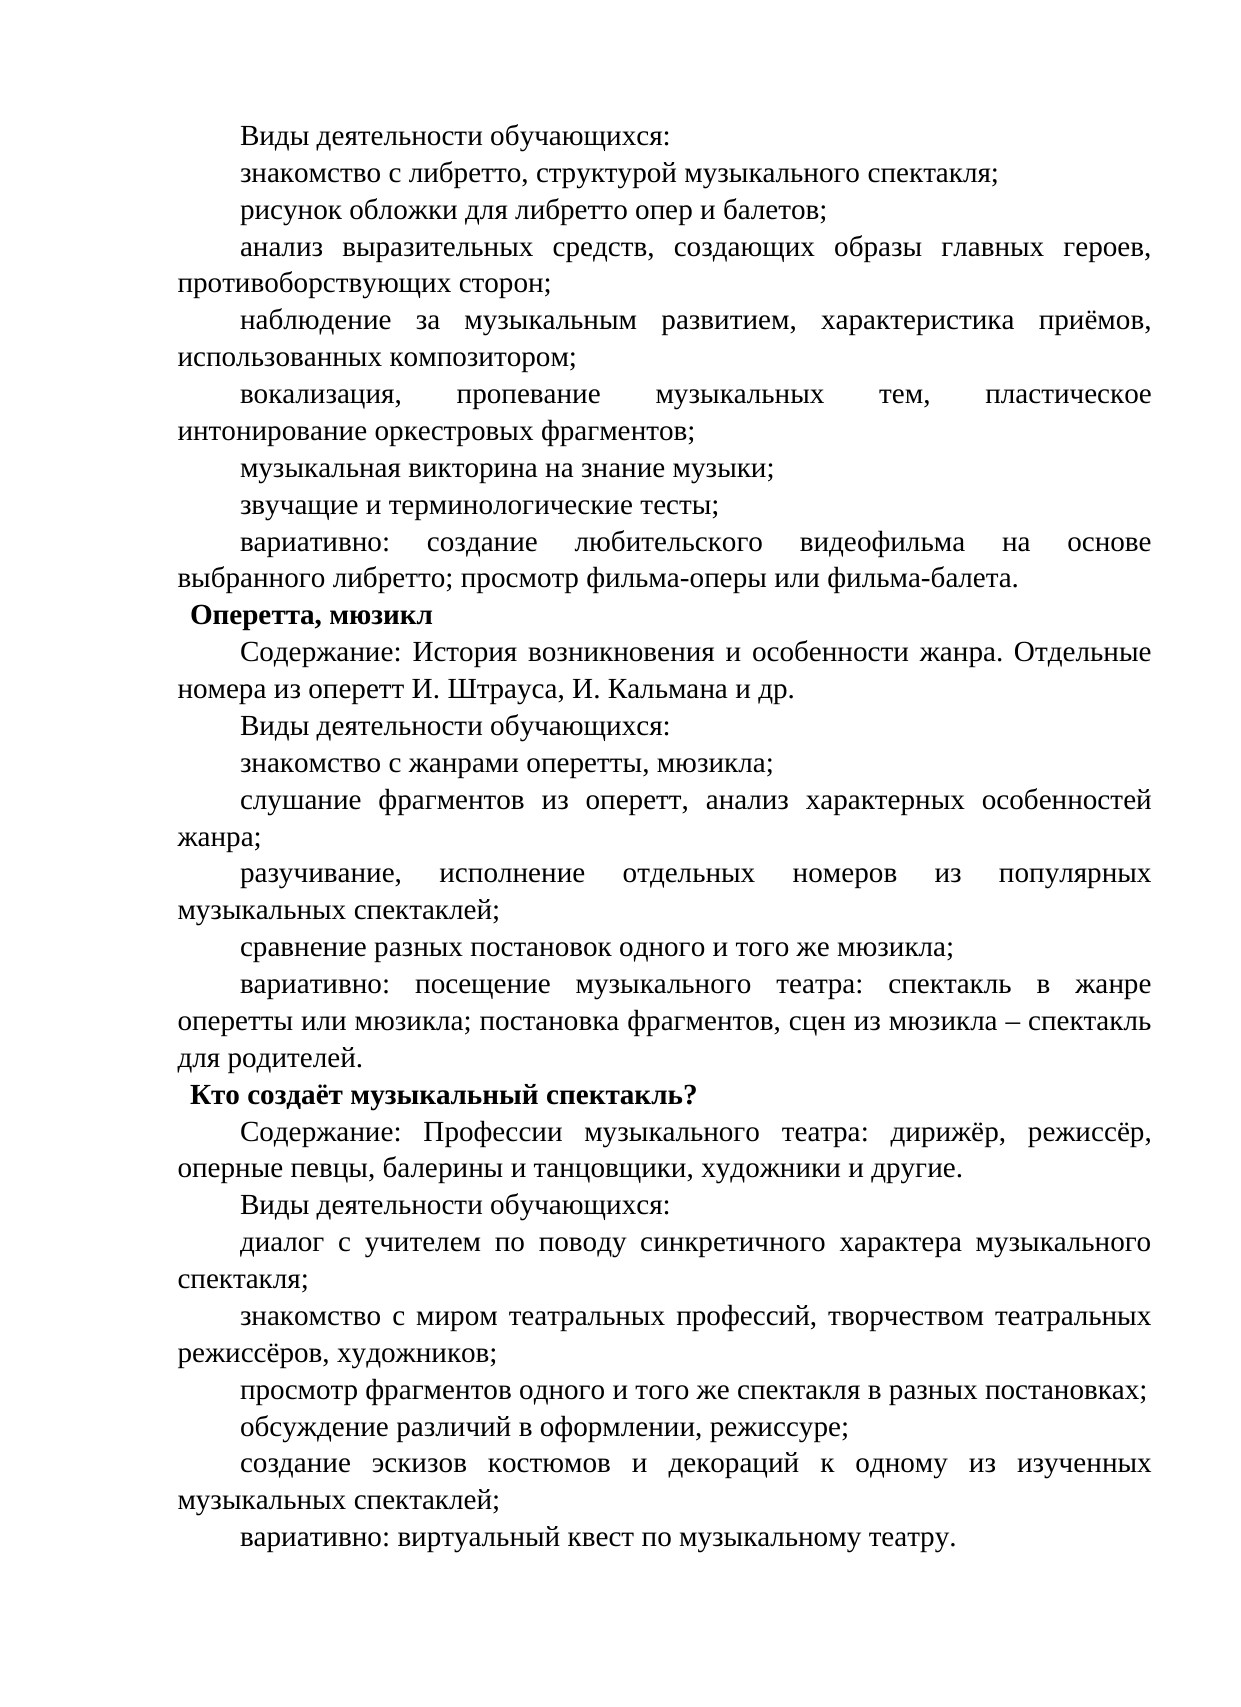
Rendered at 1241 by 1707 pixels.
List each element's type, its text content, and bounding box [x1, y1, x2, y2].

text знакомство с либретто, структурой музыкального спектакля; [177, 155, 1152, 188]
text слушание фрагментов из оперетт, анализ характерных особенностей жанра; [177, 782, 1152, 852]
text просмотр фрагментов одного и того же спектакля в разных постановках; [177, 1372, 1152, 1405]
text анализ выразительных средств, создающих образы главных героев, противоборствующих сторон; [177, 229, 1152, 299]
text наблюдение за музыкальным развитием, характеристика приёмов, использованных композитором; [177, 302, 1152, 373]
text Виды деятельности обучающихся: [177, 118, 1152, 152]
text сравнение разных постановок одного и того же мюзикла; [177, 929, 1152, 963]
text создание эскизов костюмов и декораций к одному из изученных музыкальных спектаклей; [177, 1446, 1152, 1516]
text Содержание: Профессии музыкального театра: дирижёр, режиссёр, оперные певцы, балерины и танцовщики, художники и другие. [177, 1114, 1152, 1184]
text Виды деятельности обучающихся: [177, 708, 1152, 742]
text музыкальная викторина на знание музыки; [177, 450, 1152, 483]
text Виды деятельности обучающихся: [177, 1187, 1152, 1221]
text Кто создаёт музыкальный спектакль? [190, 1077, 1152, 1110]
text вариативно: виртуальный квест по музыкальному театру. [177, 1519, 1152, 1553]
text диалог с учителем по поводу синкретичного характера музыкального спектакля; [177, 1224, 1152, 1295]
text звучащие и терминологические тесты; [177, 487, 1152, 520]
text вокализация, пропевание музыкальных тем, пластическое интонирование оркестровых фрагментов; [177, 376, 1152, 447]
text Оперетта, мюзикл [190, 597, 1152, 631]
text рисунок обложки для либретто опер и балетов; [177, 192, 1152, 225]
text вариативно: посещение музыкального театра: спектакль в жанре оперетты или мюзикла; постановка фрагментов, сцен из мюзикла – спектакль для родителей. [177, 966, 1152, 1073]
text вариативно: создание любительского видеофильма на основе выбранного либретто; просмотр фильма-оперы или фильма-балета. [177, 524, 1152, 594]
text Содержание: История возникновения и особенности жанра. Отдельные номера из оперетт И. Штрауса, И. Кальмана и др. [177, 634, 1152, 705]
text знакомство с жанрами оперетты, мюзикла; [177, 745, 1152, 778]
text обсуждение различий в оформлении, режиссуре; [177, 1409, 1152, 1442]
text знакомство с миром театральных профессий, творчеством театральных режиссёров, художников; [177, 1298, 1152, 1368]
text разучивание, исполнение отдельных номеров из популярных музыкальных спектаклей; [177, 856, 1152, 926]
